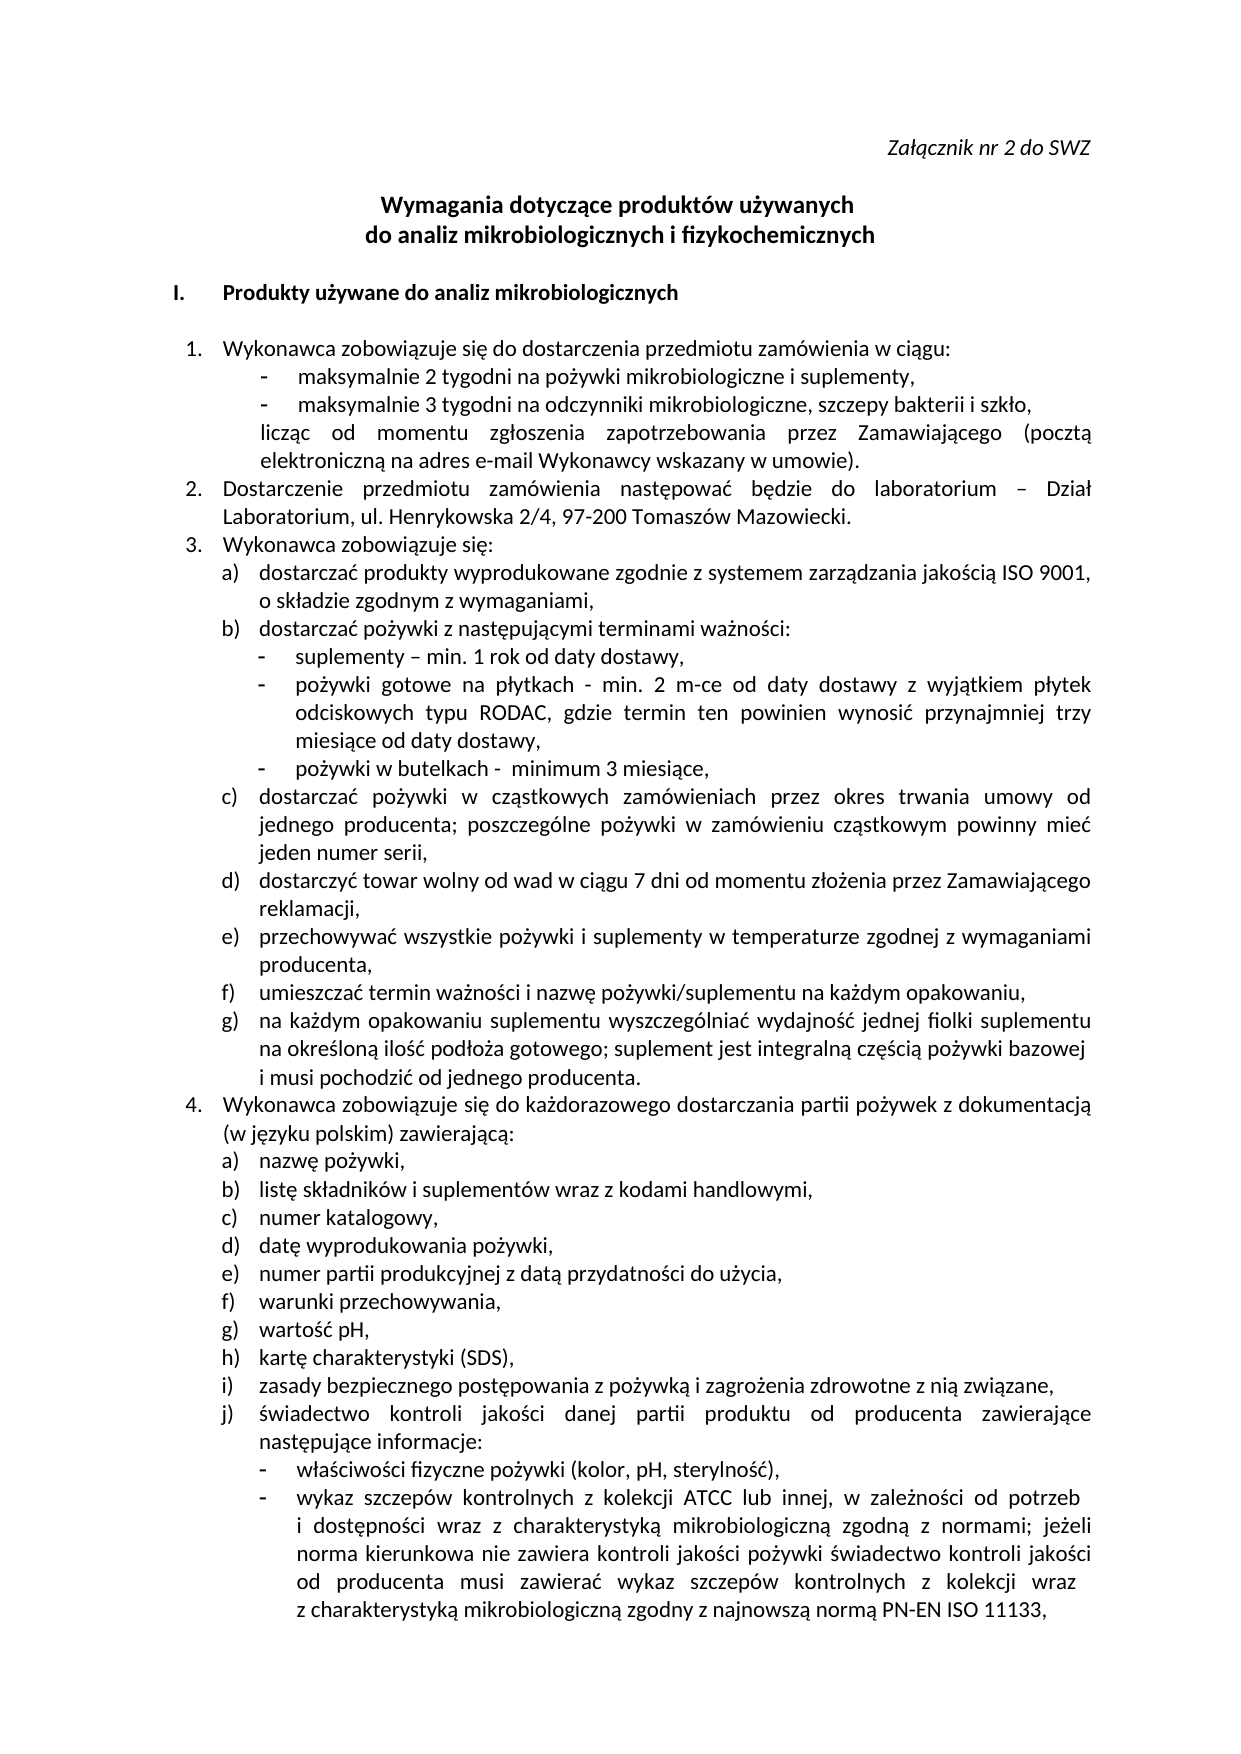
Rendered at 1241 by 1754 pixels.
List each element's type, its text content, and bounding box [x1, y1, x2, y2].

text Załącznik nr 2 do SWZ [148, 133, 1093, 161]
list umieszczać termin ważności i nazwę pożywki/suplementu na każdym opakowaniu, [221, 978, 1093, 1007]
list suplementy – min. 1 rok od daty dostawy, [258, 642, 1093, 670]
list przechowywać wszystkie pożywki i suplementy w temperaturze zgodnej z wymaganiami producenta, [221, 922, 1093, 978]
list właściwości fizyczne pożywki (kolor, pH, sterylność), [259, 1455, 1093, 1483]
list maksymalnie 2 tygodni na pożywki mikrobiologiczne i suplementy, [260, 362, 1093, 390]
list Dostarczenie przedmiotu zamówienia następować będzie do laboratorium – Dział Laboratorium, ul. Henrykowska 2/4, 97-200 Tomaszów Mazowiecki. [185, 474, 1093, 530]
list dostarczać pożywki z następującymi terminami ważności: [221, 614, 1093, 642]
list datę wyprodukowania pożywki, [221, 1231, 1093, 1259]
list listę składników i suplementów wraz z kodami handlowymi, [221, 1175, 1093, 1203]
list Wykonawca zobowiązuje się: [185, 530, 1093, 558]
list Wykonawca zobowiązuje się do każdorazowego dostarczania partii pożywek z dokumentacją (w języku polskim) zawierającą: [185, 1091, 1093, 1147]
list numer partii produkcyjnej z datą przydatności do użycia, [221, 1259, 1093, 1287]
list warunki przechowywania, [221, 1287, 1093, 1315]
list świadectwo kontroli jakości danej partii produktu od producenta zawierające następujące informacje: [221, 1399, 1093, 1455]
list pożywki w butelkach - minimum 3 miesiące, [258, 754, 1093, 782]
list dostarczać pożywki w cząstkowych zamówieniach przez okres trwania umowy od jednego producenta; poszczególne pożywki w zamówieniu cząstkowym powinny mieć jeden numer serii, [221, 782, 1093, 866]
list maksymalnie 3 tygodni na odczynniki mikrobiologiczne, szczepy bakterii i szkło, [260, 390, 1093, 418]
list wartość pH, [221, 1315, 1093, 1343]
list na każdym opakowaniu suplementu wyszczególniać wydajność jednej fiolki suplementu na określoną ilość podłoża gotowego; suplement jest integralną częścią pożywki bazowej i musi pochodzić od jednego producenta. [221, 1007, 1093, 1091]
list numer katalogowy, [221, 1203, 1093, 1231]
list dostarczyć towar wolny od wad w ciągu 7 dni od momentu złożenia przez Zamawiającego reklamacji, [221, 866, 1093, 922]
text licząc od momentu zgłoszenia zapotrzebowania przez Zamawiającego (pocztą elektroniczną na adres e-mail Wykonawcy wskazany w umowie). [260, 418, 1093, 474]
list wykaz szczepów kontrolnych z kolekcji ATCC lub innej, w zależności od potrzeb i dostępności wraz z charakterystyką mikrobiologiczną zgodną z normami; jeżeli norma kierunkowa nie zawiera kontroli jakości pożywki świadectwo kontroli jakości od producenta musi zawierać wykaz szczepów kontrolnych z kolekcji wraz z charakterystyką mikrobiologiczną zgodny z najnowszą normą PN-EN ISO 11133, [259, 1483, 1093, 1623]
list kartę charakterystyki (SDS), [221, 1343, 1093, 1371]
text Wymagania dotyczące produktów używanych do analiz mikrobiologicznych i fizykochemicznych [148, 189, 1093, 250]
list zasady bezpiecznego postępowania z pożywką i zagrożenia zdrowotne z nią związane, [221, 1371, 1093, 1399]
list nazwę pożywki, [221, 1147, 1093, 1175]
list Produkty używane do analiz mikrobiologicznych [185, 278, 1093, 306]
list Wykonawca zobowiązuje się do dostarczenia przedmiotu zamówienia w ciągu: [185, 334, 1093, 362]
list dostarczać produkty wyprodukowane zgodnie z systemem zarządzania jakością ISO 9001, o składzie zgodnym z wymaganiami, [221, 558, 1093, 614]
list pożywki gotowe na płytkach - min. 2 m-ce od daty dostawy z wyjątkiem płytek odciskowych typu RODAC, gdzie termin ten powinien wynosić przynajmniej trzy miesiące od daty dostawy, [258, 670, 1093, 754]
